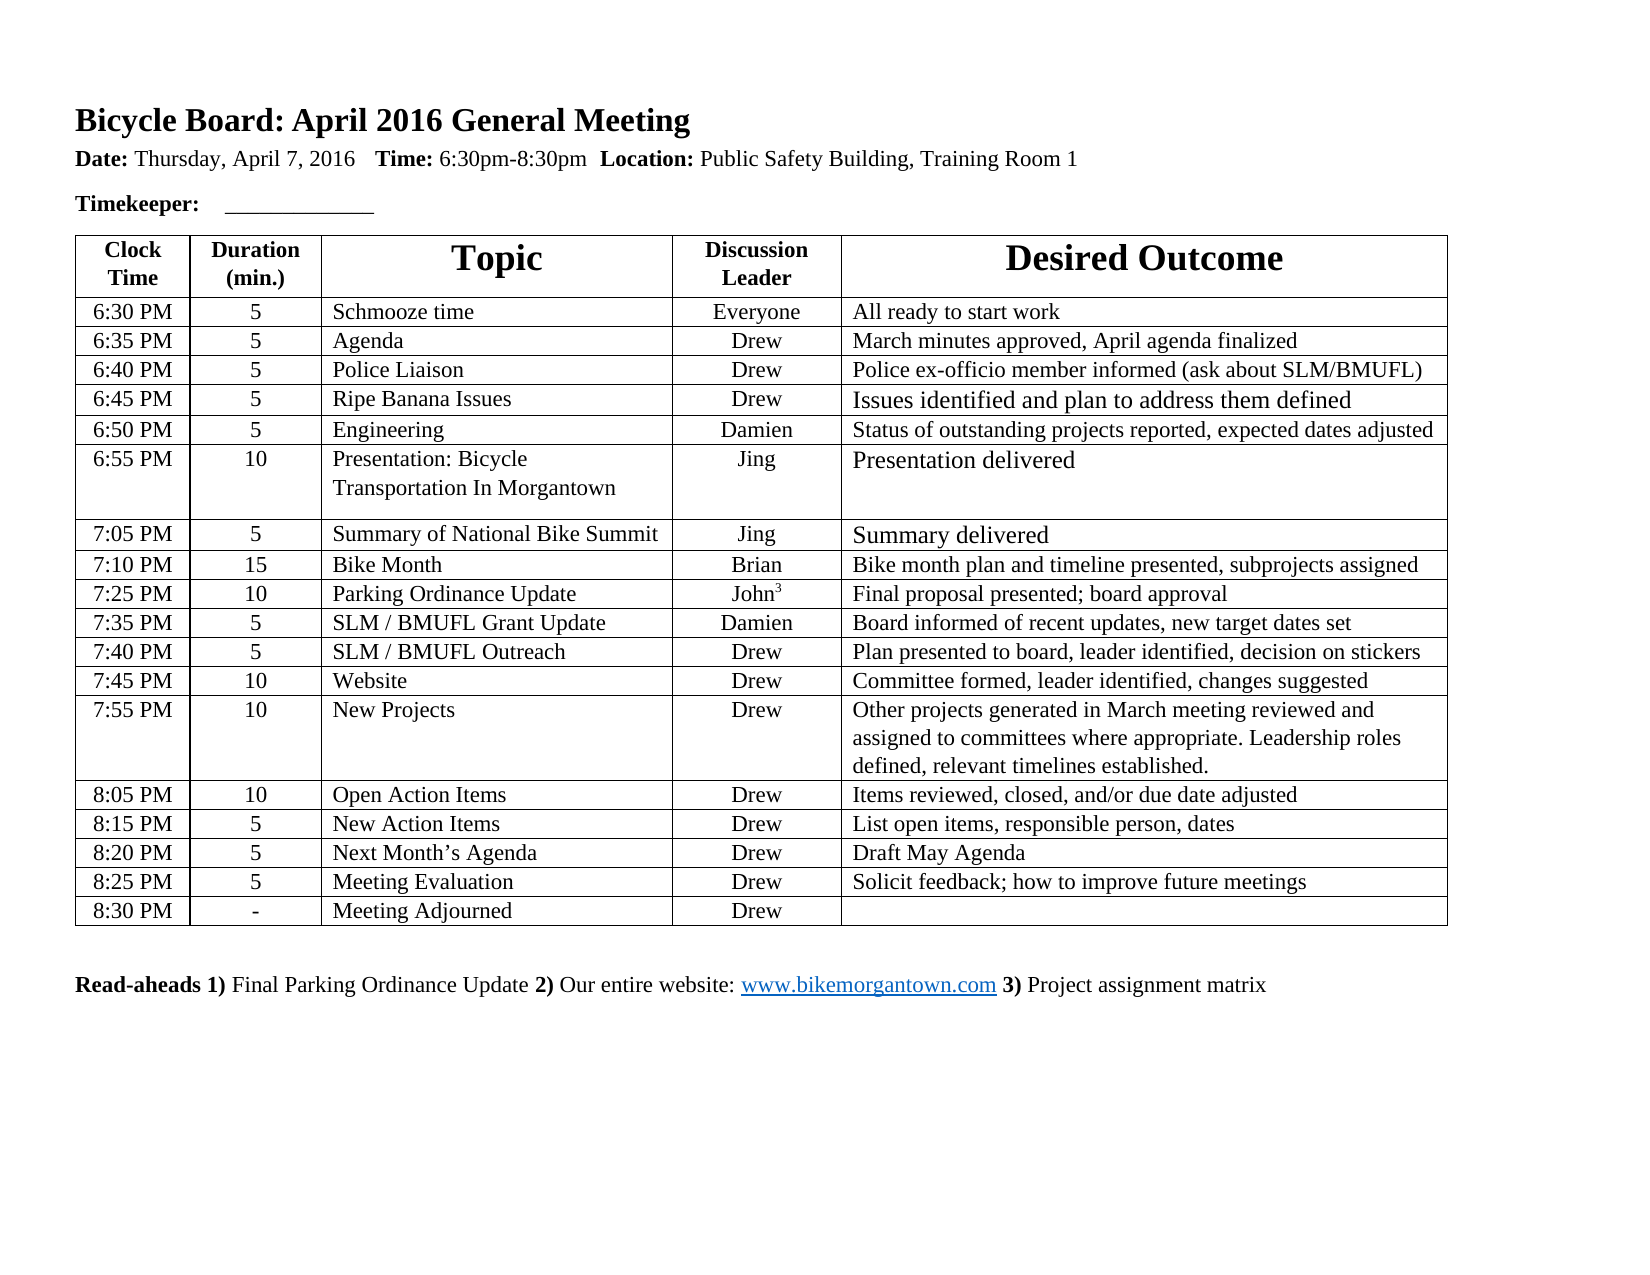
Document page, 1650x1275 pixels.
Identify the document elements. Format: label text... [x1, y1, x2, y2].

table_cell Drew [673, 327, 841, 355]
table_cell Drew [673, 897, 841, 925]
table_cell Ripe Banana Issues [322, 385, 672, 415]
table_cell Police ex-officio member informed (ask about SLM/BMUFL) [842, 356, 1447, 384]
text Timekeeper: _____________ [75, 190, 1575, 216]
table_cell Bike Month [322, 551, 672, 579]
table_cell Draft May Agenda [842, 839, 1447, 867]
table_cell 8:05 PM [76, 781, 189, 809]
table_cell Open Action Items [322, 781, 672, 809]
table_cell Status of outstanding projects reported, expected dates adjusted [842, 416, 1447, 444]
table_cell 5 [191, 385, 321, 415]
table_cell 5 [191, 868, 321, 896]
table_cell Final proposal presented; board approval [842, 580, 1447, 608]
table_cell 7:55 PM [76, 696, 189, 780]
table_cell Other projects generated in March meeting reviewed and assigned to committees where appropriate. Leadership roles defined, relevant timelines established. [842, 696, 1447, 780]
table_cell 5 [191, 638, 321, 666]
table_cell 5 [191, 327, 321, 355]
table_cell Drew [673, 696, 841, 780]
table_cell Engineering [322, 416, 672, 444]
table_header Topic [322, 236, 672, 297]
table_cell Jing [673, 520, 841, 550]
table_cell SLM / BMUFL Outreach [322, 638, 672, 666]
table_cell List open items, responsible person, dates [842, 810, 1447, 838]
table_cell 6:45 PM [76, 385, 189, 415]
table_cell March minutes approved, April agenda finalized [842, 327, 1447, 355]
table_header Discussion Leader [673, 236, 841, 297]
table_cell Drew [673, 356, 841, 384]
table_cell New Projects [322, 696, 672, 780]
table_cell Drew [673, 781, 841, 809]
table_cell Board informed of recent updates, new target dates set [842, 609, 1447, 637]
table_cell 7:25 PM [76, 580, 189, 608]
table_cell 10 [191, 781, 321, 809]
table_cell Bike month plan and timeline presented, subprojects assigned [842, 551, 1447, 579]
table_cell Police Liaison [322, 356, 672, 384]
table_cell 10 [191, 696, 321, 780]
table_cell Plan presented to board, leader identified, decision on stickers [842, 638, 1447, 666]
table_header Clock Time [76, 236, 189, 297]
table_cell Drew [673, 868, 841, 896]
table_cell Summary delivered [842, 520, 1447, 550]
table_cell Website [322, 667, 672, 695]
table_cell 7:10 PM [76, 551, 189, 579]
table_cell John3 [673, 580, 841, 608]
table_cell Items reviewed, closed, and/or due date adjusted [842, 781, 1447, 809]
table_cell Committee formed, leader identified, changes suggested [842, 667, 1447, 695]
table_cell Damien [673, 609, 841, 637]
table_cell 10 [191, 445, 321, 519]
table_cell 8:30 PM [76, 897, 189, 925]
table_cell Schmooze time [322, 298, 672, 326]
text Read-aheads 1) Final Parking Ordinance Update 2) Our entire website: www.bikemorgantown.com 3) Project assignment matrix [75, 971, 1575, 998]
table_cell 8:15 PM [76, 810, 189, 838]
table_cell 5 [191, 298, 321, 326]
table_cell 7:40 PM [76, 638, 189, 666]
table_cell Presentation delivered [842, 445, 1447, 519]
table_cell 6:55 PM [76, 445, 189, 519]
table_cell New Action Items [322, 810, 672, 838]
table_header Duration (min.) [191, 236, 321, 297]
table_cell Meeting Evaluation [322, 868, 672, 896]
table_cell - [191, 897, 321, 925]
table_cell 5 [191, 416, 321, 444]
table_cell SLM / BMUFL Grant Update [322, 609, 672, 637]
table_cell 5 [191, 810, 321, 838]
table_cell Summary of National Bike Summit [322, 520, 672, 550]
table_cell 6:35 PM [76, 327, 189, 355]
table_cell Drew [673, 667, 841, 695]
table_cell 8:25 PM [76, 868, 189, 896]
table_cell 5 [191, 839, 321, 867]
table_cell 7:05 PM [76, 520, 189, 550]
table_cell 5 [191, 609, 321, 637]
table_cell [842, 897, 1447, 925]
table_cell 6:50 PM [76, 416, 189, 444]
table_cell Jing [673, 445, 841, 519]
table_cell Agenda [322, 327, 672, 355]
table_cell Meeting Adjourned [322, 897, 672, 925]
table_cell 8:20 PM [76, 839, 189, 867]
table_cell 6:40 PM [76, 356, 189, 384]
subtitle Bicycle Board: April 2016 General Meeting [75, 100, 1575, 138]
table_cell Drew [673, 839, 841, 867]
text Date: Thursday, April 7, 2016 Time: 6:30pm-8:30pm Location: Public Safety Building, Training Room 1 [75, 144, 1575, 171]
table_cell 6:30 PM [76, 298, 189, 326]
table_cell 7:45 PM [76, 667, 189, 695]
table_cell 15 [191, 551, 321, 579]
table_cell 10 [191, 667, 321, 695]
table_cell Drew [673, 638, 841, 666]
table_cell 10 [191, 580, 321, 608]
table_cell Issues identified and plan to address them defined [842, 385, 1447, 415]
table_cell Parking Ordinance Update [322, 580, 672, 608]
table_cell Next Month’s Agenda [322, 839, 672, 867]
table_cell Brian [673, 551, 841, 579]
table_cell Everyone [673, 298, 841, 326]
table_cell 7:35 PM [76, 609, 189, 637]
table_cell 5 [191, 356, 321, 384]
table_cell 5 [191, 520, 321, 550]
table_cell Drew [673, 385, 841, 415]
table_cell Drew [673, 810, 841, 838]
table_cell Presentation: Bicycle Transportation In Morgantown [322, 445, 672, 519]
table_cell Solicit feedback; how to improve future meetings [842, 868, 1447, 896]
table_header Desired Outcome [842, 236, 1447, 297]
table_cell Damien [673, 416, 841, 444]
table_cell All ready to start work [842, 298, 1447, 326]
